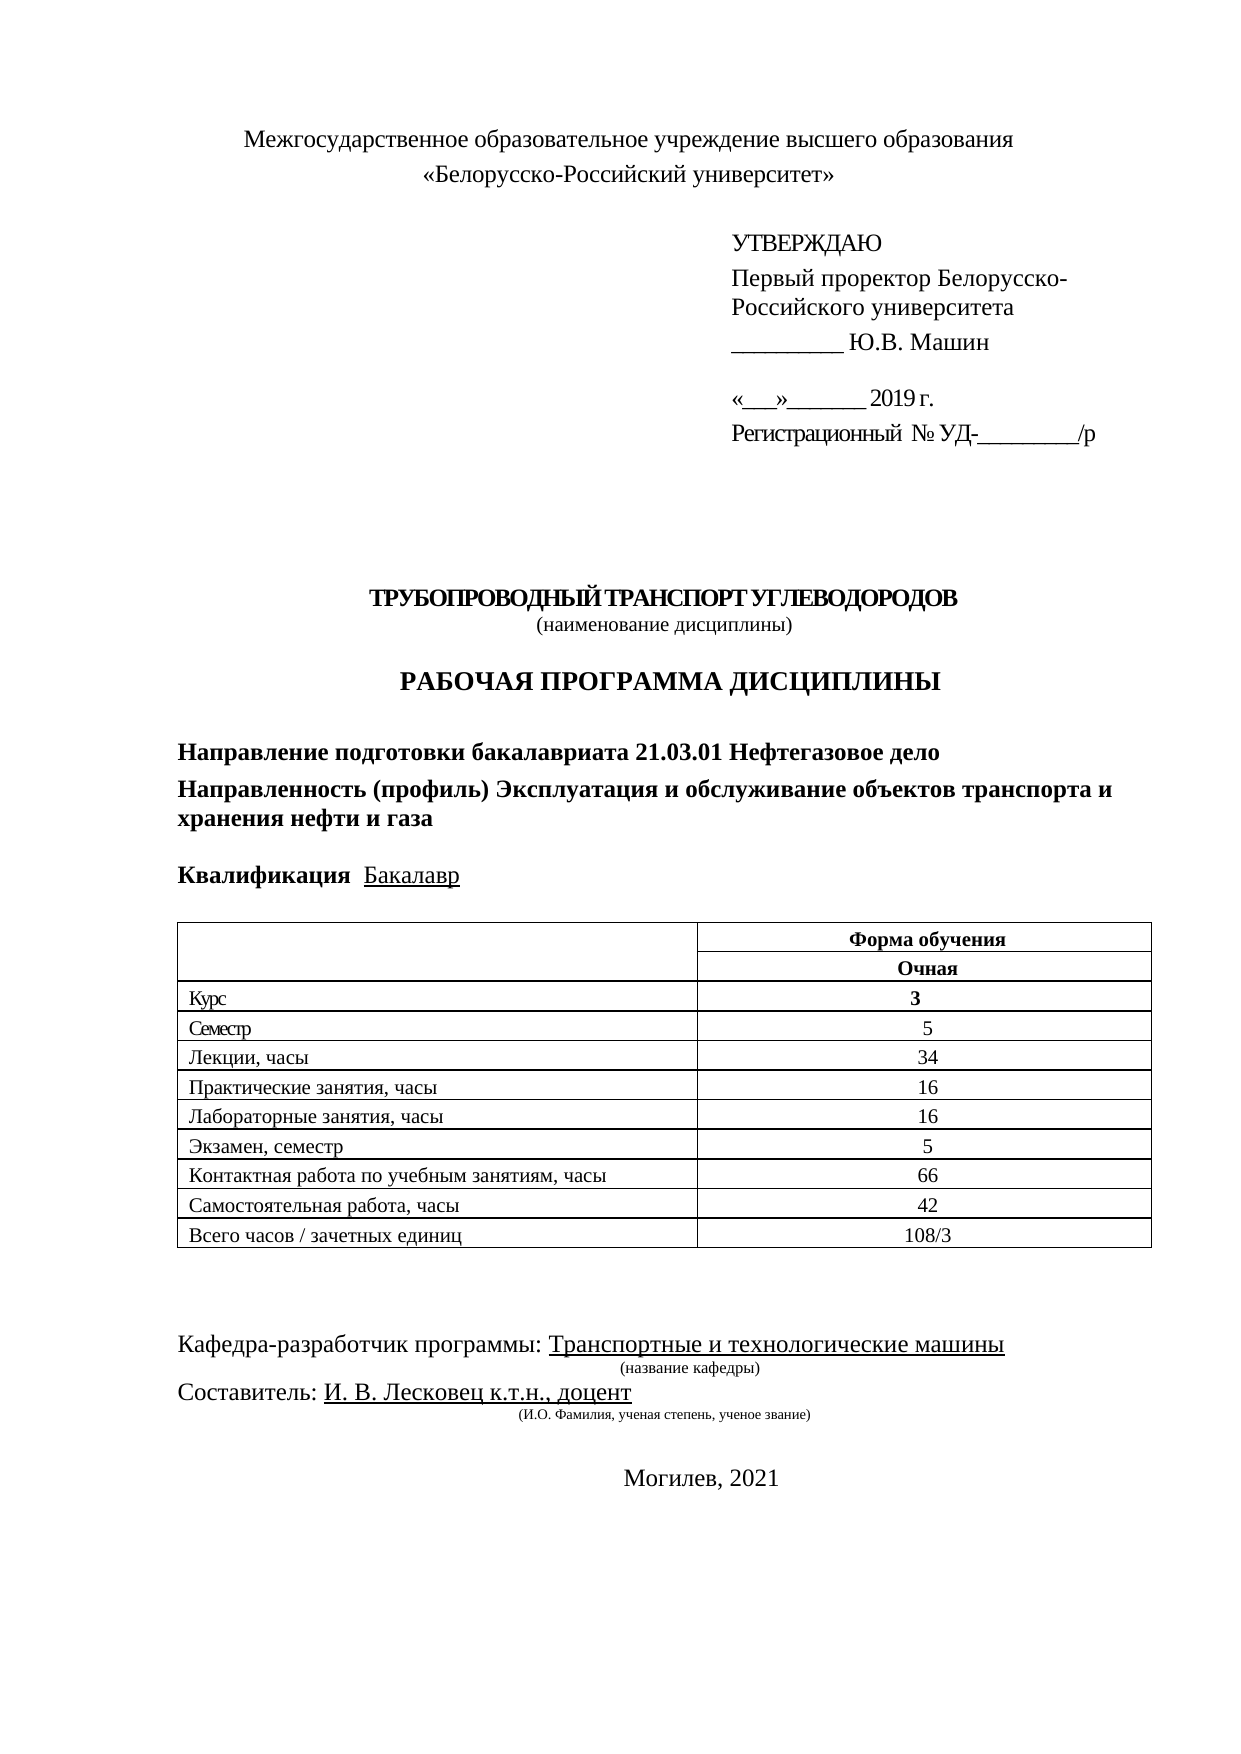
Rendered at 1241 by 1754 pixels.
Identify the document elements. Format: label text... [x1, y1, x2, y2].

table_cell 5 [698, 1130, 1151, 1158]
text (название кафедры) [545, 1358, 1152, 1377]
table_cell Лабораторные занятия, часы [178, 1100, 697, 1128]
text Могилев, 2021 [177, 1463, 1152, 1492]
text ТРУБОПРОВОДНЫЙ ТРАНСПОРТ УГЛЕВОДОРОДОВ [177, 583, 1152, 612]
table_cell Практические занятия, часы [178, 1071, 697, 1099]
text РАБОЧАЯ ПРОГРАММА ДИСЦИПЛИНЫ [177, 664, 1152, 696]
table_cell Экзамен, семестр [178, 1130, 697, 1158]
text Составитель: И. В. Лесковец к.т.н., доцент [177, 1377, 1152, 1406]
table_cell __________ Ю.В. Машин [720, 321, 1109, 377]
table_cell 42 [698, 1189, 1151, 1217]
table_cell Контактная работа по учебным занятиям, часы [178, 1160, 697, 1187]
table_cell Курс [178, 982, 697, 1010]
table_cell Первый проректор Белорусско-Российского университета [720, 257, 1109, 321]
table_cell 16 [698, 1100, 1151, 1128]
table_cell 16 [698, 1071, 1151, 1099]
table_cell 66 [698, 1160, 1151, 1187]
table_header УТВЕРЖДАЮ [720, 223, 1109, 257]
table_cell 3 [698, 982, 1151, 1010]
table_cell Всего часов / зачетных единиц [178, 1219, 697, 1247]
text Межгосударственное образовательное учреждение высшего образования [177, 124, 1079, 153]
text Направление подготовки бакалавриата 21.03.01 Нефтегазовое дело [177, 737, 1152, 766]
table_header [178, 923, 697, 980]
table_cell «___»_______ 2019 г. [720, 377, 1109, 412]
table_cell 34 [698, 1041, 1151, 1069]
table_cell Самостоятельная работа, часы [178, 1189, 697, 1217]
table_cell Очная [698, 952, 1151, 980]
table_cell Лекции, часы [178, 1041, 697, 1069]
table_header Форма обучения [698, 923, 1151, 951]
table_cell 108/3 [698, 1219, 1151, 1247]
text (И.О. Фамилия, ученая степень, ученое звание) [177, 1406, 1152, 1435]
text «Белорусско-Российский университет» [177, 159, 1079, 188]
table_cell 5 [698, 1012, 1151, 1039]
table_cell Регистрационный № УД-_________/р [720, 412, 1109, 447]
text Кафедра-разработчик программы: Транспортные и технологические машины [177, 1329, 1152, 1358]
text Квалификация Бакалавр [177, 860, 1152, 889]
text (наименование дисциплины) [177, 612, 1152, 636]
text Направленность (профиль) Эксплуатация и обслуживание объектов транспорта и хранения нефти и газа [177, 774, 1152, 832]
table_cell Семестр [178, 1012, 697, 1039]
